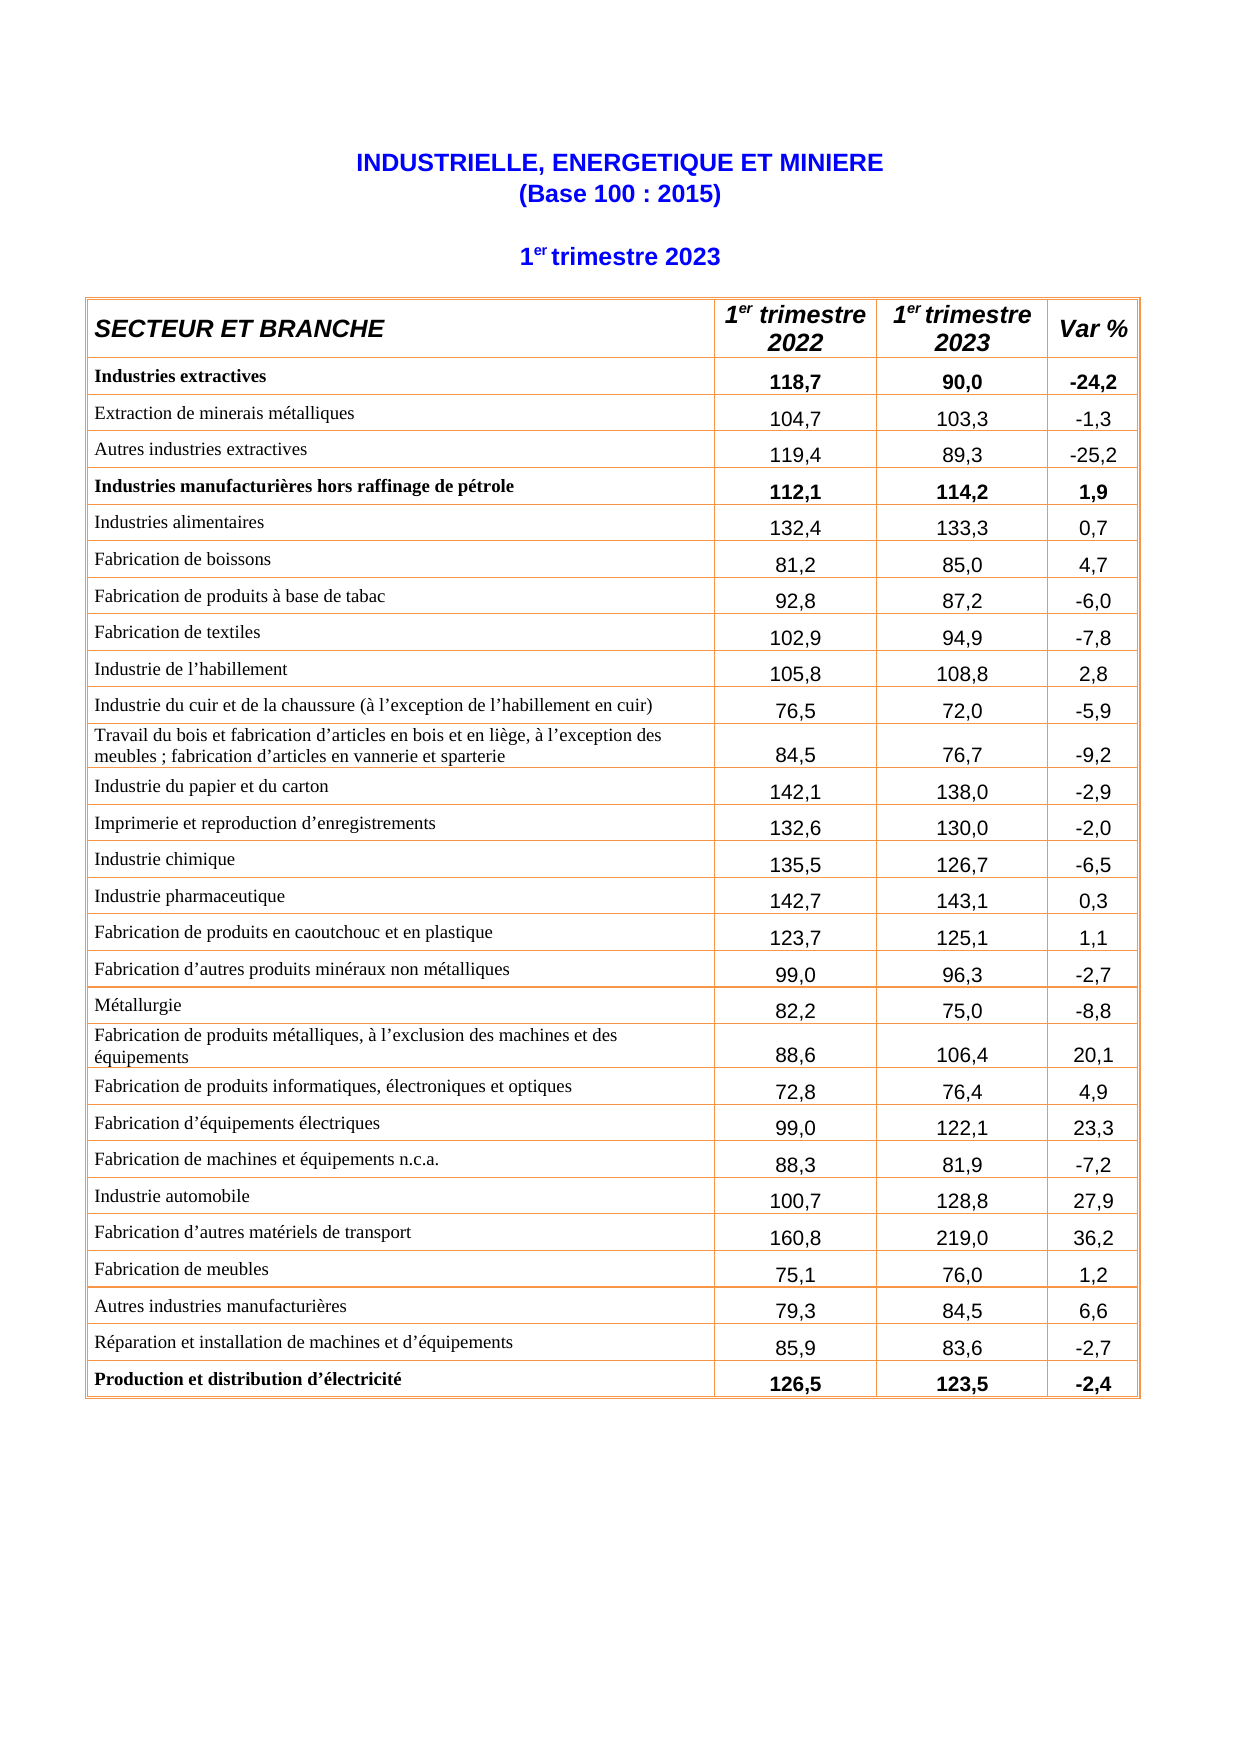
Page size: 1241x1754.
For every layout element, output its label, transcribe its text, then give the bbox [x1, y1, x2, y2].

table_cell Industrie chimique [88, 841, 714, 877]
table_cell -2,4 [1048, 1361, 1137, 1396]
table_cell 76,5 [715, 687, 876, 723]
table_cell Métallurgie [88, 988, 714, 1023]
table_cell 142,1 [715, 768, 876, 803]
table_cell 130,0 [877, 805, 1047, 840]
table_cell Production et distribution d’électricité [88, 1361, 714, 1396]
table_cell 108,8 [877, 651, 1047, 686]
table_cell 99,0 [715, 1105, 876, 1140]
table_cell Imprimerie et reproduction d’enregistrements [88, 805, 714, 840]
table_cell 81,9 [877, 1141, 1047, 1177]
text INDUSTRIELLE, ENERGETIQUE ET MINIERE [148, 148, 1092, 176]
table_cell 219,0 [877, 1214, 1047, 1250]
table_cell Fabrication de meubles [88, 1251, 714, 1286]
table_cell 2,8 [1048, 651, 1137, 686]
table_cell 132,4 [715, 505, 876, 540]
table_cell 143,1 [877, 878, 1047, 913]
table_cell Industrie pharmaceutique [88, 878, 714, 913]
table_cell -2,0 [1048, 805, 1137, 840]
table_header 1er trimestre 2022 [715, 300, 876, 357]
table_cell 76,0 [877, 1251, 1047, 1286]
table_cell 75,1 [715, 1251, 876, 1286]
table_cell Fabrication d’équipements électriques [88, 1105, 714, 1140]
table_cell 133,3 [877, 505, 1047, 540]
table_cell Autres industries manufacturières [88, 1288, 714, 1323]
table_cell 36,2 [1048, 1214, 1137, 1250]
table_cell Fabrication de produits informatiques, électroniques et optiques [88, 1068, 714, 1104]
table_cell 103,3 [877, 395, 1047, 430]
table_cell 1,2 [1048, 1251, 1137, 1286]
table_header Var % [1048, 300, 1137, 357]
table_cell 96,3 [877, 951, 1047, 986]
table_cell -7,2 [1048, 1141, 1137, 1177]
table_cell 1,9 [1048, 468, 1137, 503]
table_cell Réparation et installation de machines et d’équipements [88, 1324, 714, 1359]
table_cell 4,7 [1048, 541, 1137, 577]
table_cell 90,0 [877, 358, 1047, 394]
table_cell -1,3 [1048, 395, 1137, 430]
table_cell -2,7 [1048, 1324, 1137, 1359]
table_cell Industrie du cuir et de la chaussure (à l’exception de l’habillement en cuir) [88, 687, 714, 723]
table_cell 128,8 [877, 1178, 1047, 1213]
table_cell 6,6 [1048, 1288, 1137, 1323]
table_cell 102,9 [715, 614, 876, 650]
table_cell 100,7 [715, 1178, 876, 1213]
subtitle 1er trimestre 2023 [148, 241, 1092, 270]
table_cell Fabrication de produits métalliques, à l’exclusion des machines et des équipements [88, 1024, 714, 1067]
table_cell Extraction de minerais métalliques [88, 395, 714, 430]
table_cell 125,1 [877, 914, 1047, 950]
table_cell Fabrication d’autres produits minéraux non métalliques [88, 951, 714, 986]
table_cell 4,9 [1048, 1068, 1137, 1104]
table_cell 142,7 [715, 878, 876, 913]
table_cell 0,3 [1048, 878, 1137, 913]
table_cell Fabrication de produits à base de tabac [88, 578, 714, 613]
table_cell Industries extractives [88, 358, 714, 394]
table_cell 81,2 [715, 541, 876, 577]
table_cell 119,4 [715, 431, 876, 467]
table_cell 112,1 [715, 468, 876, 503]
table_cell 76,7 [877, 724, 1047, 767]
table_cell 76,4 [877, 1068, 1047, 1104]
table_cell 94,9 [877, 614, 1047, 650]
table_cell 105,8 [715, 651, 876, 686]
table_cell 72,8 [715, 1068, 876, 1104]
table_cell 85,0 [877, 541, 1047, 577]
table_cell 126,7 [877, 841, 1047, 877]
table_cell -2,7 [1048, 951, 1137, 986]
table_cell Travail du bois et fabrication d’articles en bois et en liège, à l’exception des meubles ; fabrication d’articles en vannerie et sparterie [88, 724, 714, 767]
table_cell 114,2 [877, 468, 1047, 503]
table_cell 89,3 [877, 431, 1047, 467]
table_cell 79,3 [715, 1288, 876, 1323]
table_cell Fabrication de produits en caoutchouc et en plastique [88, 914, 714, 950]
table_cell 82,2 [715, 988, 876, 1023]
table_cell 72,0 [877, 687, 1047, 723]
table_cell Industrie du papier et du carton [88, 768, 714, 803]
table_cell -6,0 [1048, 578, 1137, 613]
table_cell 122,1 [877, 1105, 1047, 1140]
table_cell 123,7 [715, 914, 876, 950]
table_cell -8,8 [1048, 988, 1137, 1023]
table_cell Industrie de l’habillement [88, 651, 714, 686]
table_cell 132,6 [715, 805, 876, 840]
table_cell Autres industries extractives [88, 431, 714, 467]
table_cell Industrie automobile [88, 1178, 714, 1213]
table_cell 84,5 [877, 1288, 1047, 1323]
table_cell 88,6 [715, 1024, 876, 1067]
table_cell Industries alimentaires [88, 505, 714, 540]
table_cell -9,2 [1048, 724, 1137, 767]
table_cell -25,2 [1048, 431, 1137, 467]
table_cell 123,5 [877, 1361, 1047, 1396]
table_cell Fabrication de textiles [88, 614, 714, 650]
table_cell 87,2 [877, 578, 1047, 613]
table_cell -7,8 [1048, 614, 1137, 650]
table_cell 88,3 [715, 1141, 876, 1177]
table_cell 160,8 [715, 1214, 876, 1250]
table_header SECTEUR ET BRANCHE [88, 300, 714, 357]
table_cell 99,0 [715, 951, 876, 986]
table_cell 92,8 [715, 578, 876, 613]
table_header 1er trimestre 2023 [877, 300, 1047, 357]
table_cell 1,1 [1048, 914, 1137, 950]
table_cell -6,5 [1048, 841, 1137, 877]
table_cell 138,0 [877, 768, 1047, 803]
table_cell -2,9 [1048, 768, 1137, 803]
table_cell 23,3 [1048, 1105, 1137, 1140]
table_cell -24,2 [1048, 358, 1137, 394]
table_cell 27,9 [1048, 1178, 1137, 1213]
table_cell -5,9 [1048, 687, 1137, 723]
table_cell 126,5 [715, 1361, 876, 1396]
table_cell 106,4 [877, 1024, 1047, 1067]
table_cell 83,6 [877, 1324, 1047, 1359]
table_cell Fabrication de boissons [88, 541, 714, 577]
table_cell 85,9 [715, 1324, 876, 1359]
table_cell 0,7 [1048, 505, 1137, 540]
table_cell 84,5 [715, 724, 876, 767]
text (Base 100 : 2015) [148, 179, 1092, 208]
table_cell 20,1 [1048, 1024, 1137, 1067]
table_cell 118,7 [715, 358, 876, 394]
table_cell 104,7 [715, 395, 876, 430]
table_cell Fabrication d’autres matériels de transport [88, 1214, 714, 1250]
table_cell Industries manufacturières hors raffinage de pétrole [88, 468, 714, 503]
table_cell 135,5 [715, 841, 876, 877]
table_cell 75,0 [877, 988, 1047, 1023]
table_cell Fabrication de machines et équipements n.c.a. [88, 1141, 714, 1177]
